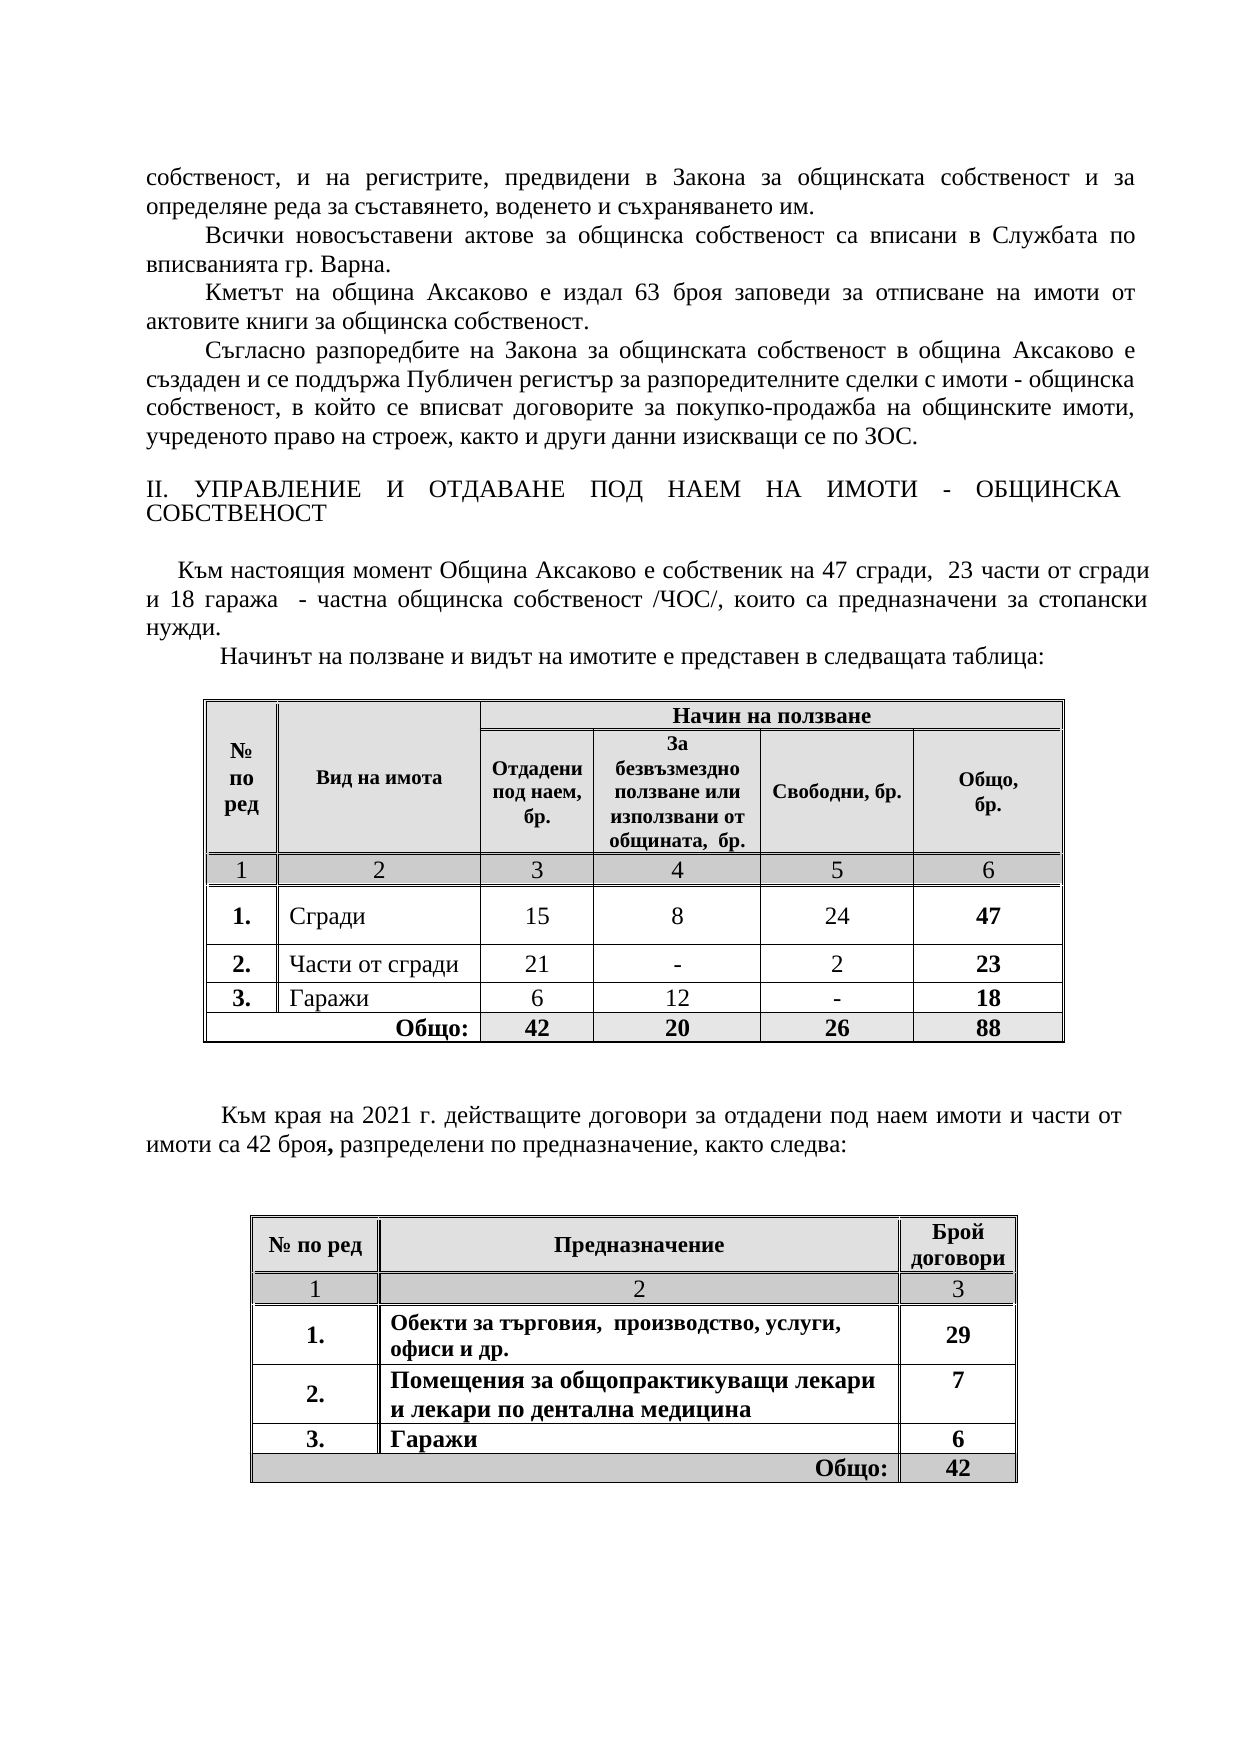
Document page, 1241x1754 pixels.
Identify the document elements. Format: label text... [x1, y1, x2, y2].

table_cell Гаражи [279, 983, 480, 1012]
table_cell Общо, бр. [914, 728, 1063, 852]
table_cell Гаражи [381, 1424, 898, 1452]
table_cell 1. [253, 1303, 377, 1364]
table_cell Общо: [253, 1454, 898, 1482]
table_cell 3. [253, 1424, 377, 1452]
text Към настоящия момент Община Аксаково е собственик на 47 сгради, 23 части от сгради и 18 гаража - частна общинска собственост /ЧОС/, които са предназначени за стопански нужди. [146, 555, 1149, 641]
text Съгласно разпоредбите на Закона за общинската собственост в община Аксаково е създаден и се поддържа Публичен регистър за разпоредителните сделки с имоти - общинска собственост, в който се вписват договорите за покупко-продажба на общинските имоти, учреденото право на строеж, както и други данни изискващи се по ЗОС. [146, 335, 1135, 450]
table_cell 2. [207, 945, 276, 982]
table_cell Помещения за общопрактикуващи лекари и лекари по дентална медицина [381, 1365, 898, 1423]
table_cell Свободни, бр. [761, 731, 913, 852]
table_cell 20 [594, 1013, 760, 1041]
table_cell 88 [914, 1013, 1062, 1041]
table_cell Части от сгради [279, 945, 480, 982]
table_cell 4 [594, 855, 760, 883]
table_cell 2 [279, 855, 480, 883]
table_cell 2. [253, 1365, 377, 1423]
table_cell 2 [381, 1274, 898, 1303]
text Кметът на община Аксаково е издал 63 броя заповеди за отписване на имоти от актовите книги за общинска собственост. [146, 277, 1135, 335]
text ІІ. УПРАВЛЕНИЕ И ОТДАВАНЕ ПОД НАЕМ НА ИМОТИ - ОБЩИНСКА СОБСТВЕНОСТ [146, 478, 1122, 526]
table_cell 24 [761, 887, 913, 943]
table_cell За безвъзмездно ползване или използвани от общината, бр. [594, 731, 760, 852]
table_cell 7 [901, 1365, 1015, 1423]
table_cell 3 [901, 1271, 1015, 1303]
table_cell 8 [594, 887, 760, 943]
table_cell 5 [761, 855, 913, 883]
table_cell 47 [914, 884, 1062, 943]
table_header Брой договори [900, 1218, 1015, 1271]
table_cell 42 [481, 1013, 593, 1041]
table_header Вид на имота [278, 702, 480, 852]
table_cell Общо: [207, 1013, 480, 1041]
table_cell Обекти за търговия, производство, услуги, офиси и др. [381, 1306, 898, 1364]
table_header № по ред [251, 1216, 379, 1271]
table_cell Отдадени под наем, бр. [481, 731, 593, 852]
table_cell 6 [914, 852, 1062, 883]
text Начинът на ползване и видът на имотите е представен в следващата таблица: [116, 641, 1149, 670]
table_cell 2 [761, 945, 913, 982]
text Към края на 2021 г. действащите договори за отдадени под наем имоти и части от имоти са 42 броя, разпределени по предназначение, както следва: [146, 1100, 1122, 1157]
table_cell Сгради [279, 887, 480, 943]
table_cell - [594, 945, 760, 982]
table_cell 3. [207, 983, 276, 1012]
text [146, 162, 1135, 220]
table_cell 3 [481, 855, 593, 883]
table_cell 26 [761, 1013, 913, 1041]
table_header Начин на ползване [481, 702, 1062, 728]
table_cell 18 [914, 983, 1062, 1012]
table_cell 6 [901, 1424, 1015, 1452]
table_cell 6 [481, 983, 593, 1012]
table_header № по ред [207, 700, 278, 852]
table_cell 15 [481, 887, 593, 943]
table_cell 23 [914, 945, 1062, 982]
table_cell - [761, 983, 913, 1012]
table_cell 12 [594, 983, 760, 1012]
table_cell 1 [207, 852, 276, 883]
table_cell 1. [207, 884, 276, 943]
table_cell 1 [253, 1271, 377, 1303]
table_header Предназначение [379, 1218, 899, 1271]
table_cell 21 [481, 945, 593, 982]
table_cell 42 [901, 1454, 1015, 1482]
table_cell 29 [901, 1303, 1015, 1364]
text Всички новосъставени актове за общинска собственост са вписани в Службата по вписванията гр. Варна. [146, 220, 1135, 277]
